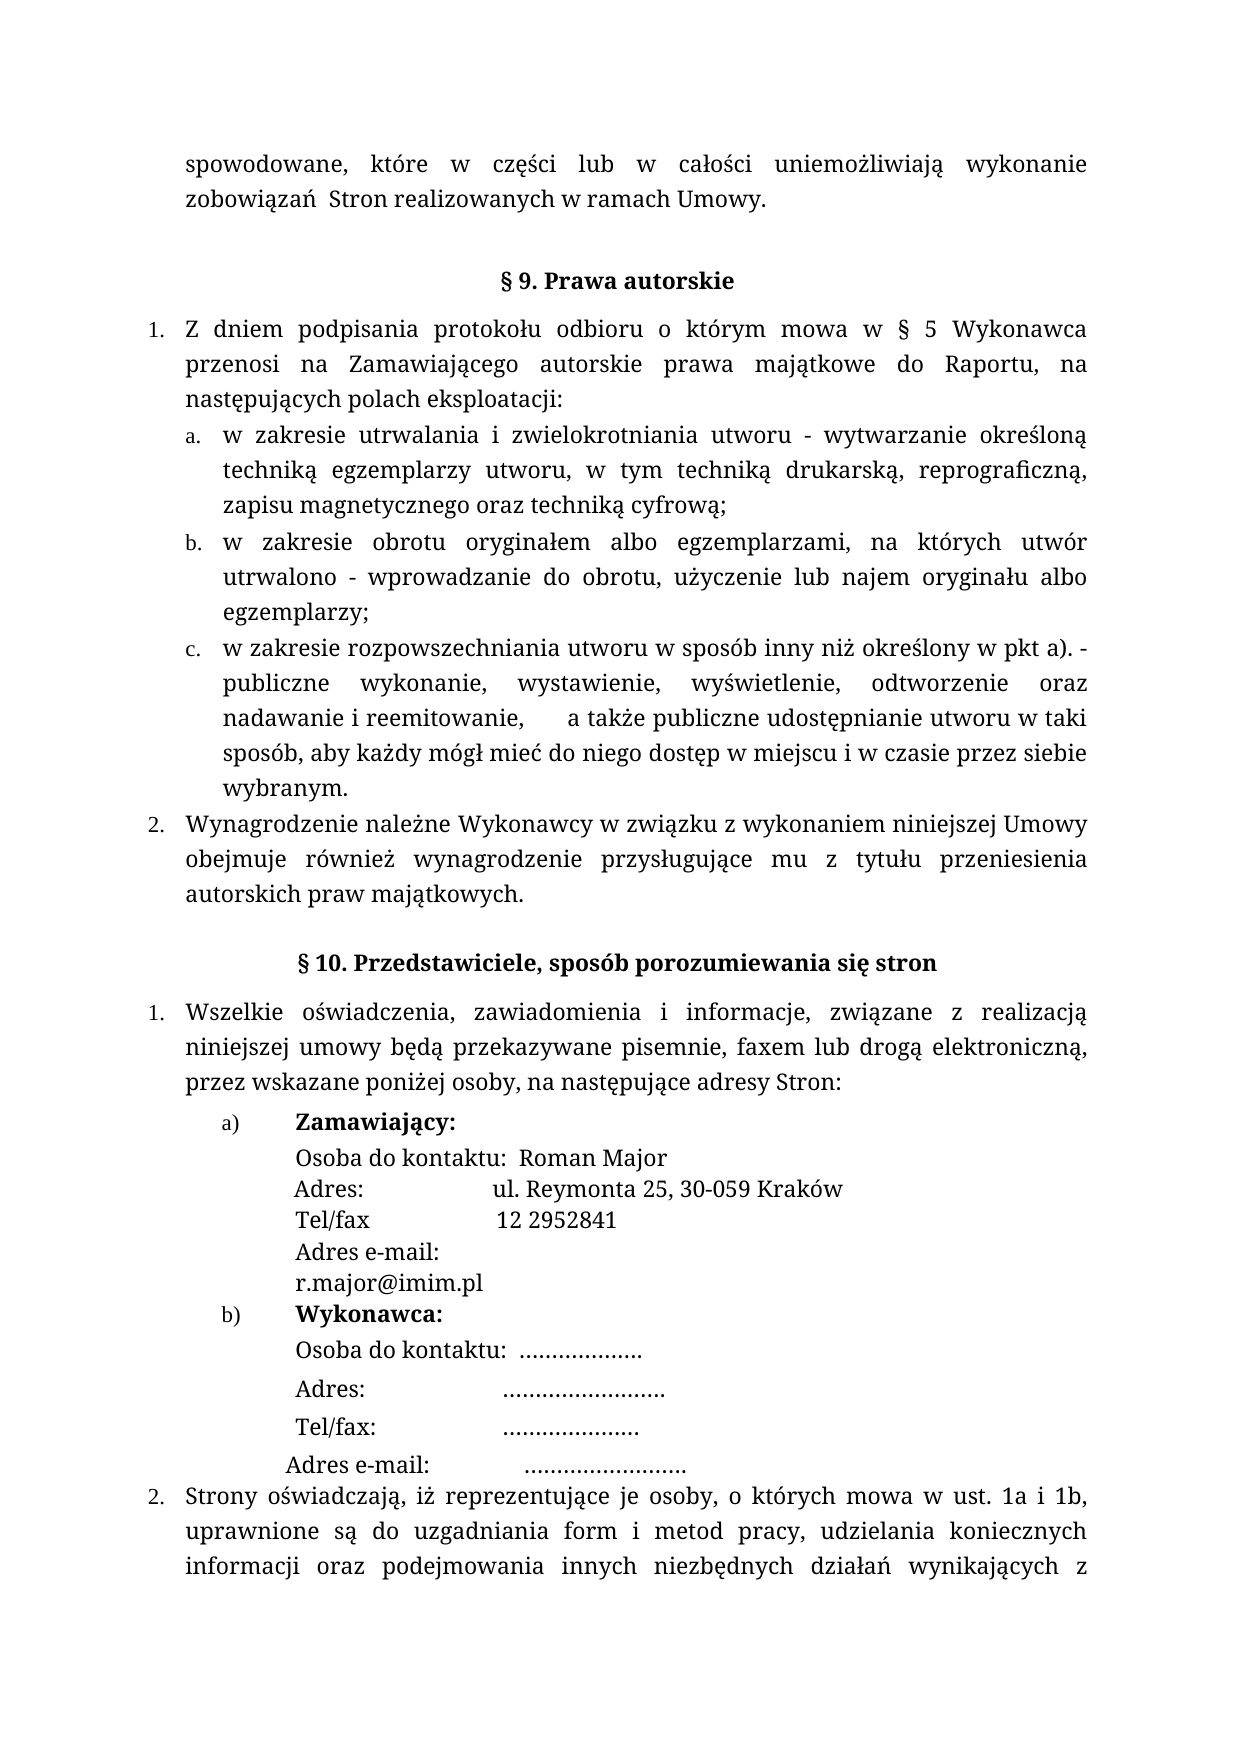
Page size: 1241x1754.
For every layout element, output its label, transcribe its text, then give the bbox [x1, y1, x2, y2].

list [148, 1480, 1089, 1581]
text § 9. Prawa autorskie [148, 264, 1087, 296]
text Tel/fax 12 2952841 [295, 1204, 747, 1236]
text Osoba do kontaktu: ………………. [295, 1334, 727, 1366]
text Adres: ……………………. Tel/fax: ………………… [295, 1373, 727, 1442]
list w zakresie rozpowszechniania utworu w sposób inny niż określony w pkt a). - publiczne wykonanie, wystawienie, wyświetlenie, odtworzenie oraz nadawanie i reemitowanie, a także publiczne udostępnianie utworu w taki sposób, aby każdy mógł mieć do niego dostęp w miejscu i w czasie przez siebie wybranym. [185, 632, 1089, 803]
list Zamawiający: [221, 1106, 1093, 1137]
list w zakresie obrotu oryginałem albo egzemplarzami, na których utwór utrwalono - wprowadzanie do obrotu, użyczenie lub najem oryginału albo egzemplarzy; [185, 525, 1089, 627]
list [148, 148, 1089, 214]
list Wykonawca: [221, 1298, 1093, 1329]
list Z dniem podpisania protokołu odbioru o którym mowa w § 5 Wykonawca przenosi na Zamawiającego autorskie prawa majątkowe do Raportu, na następujących polach eksploatacji: [148, 313, 1089, 414]
list Wszelkie oświadczenia, zawiadomienia i informacje, związane z realizacją niniejszej umowy będą przekazywane pisemnie, faxem lub drogą elektroniczną, przez wskazane poniżej osoby, na następujące adresy Stron: [148, 996, 1089, 1097]
text § 10. Przedstawiciele, sposób porozumiewania się stron [148, 947, 1087, 979]
text Adres: ul. Reymonta 25, 30-059 Kraków [148, 1173, 1093, 1204]
list w zakresie utrwalania i zwielokrotniania utworu - wytwarzanie określoną techniką egzemplarzy utworu, w tym techniką drukarską, reprograficzną, zapisu magnetycznego oraz techniką cyfrową; [185, 419, 1089, 520]
list Wynagrodzenie należne Wykonawcy w związku z wykonaniem niniejszej Umowy obejmuje również wynagrodzenie przysługujące mu z tytułu przeniesienia autorskich praw majątkowych. [148, 808, 1089, 909]
text Osoba do kontaktu: Roman Major [295, 1142, 1089, 1173]
text Adres e-mail: ……………………. [148, 1449, 1093, 1480]
text Adres e-mail: r.major@imim.pl [295, 1236, 687, 1298]
